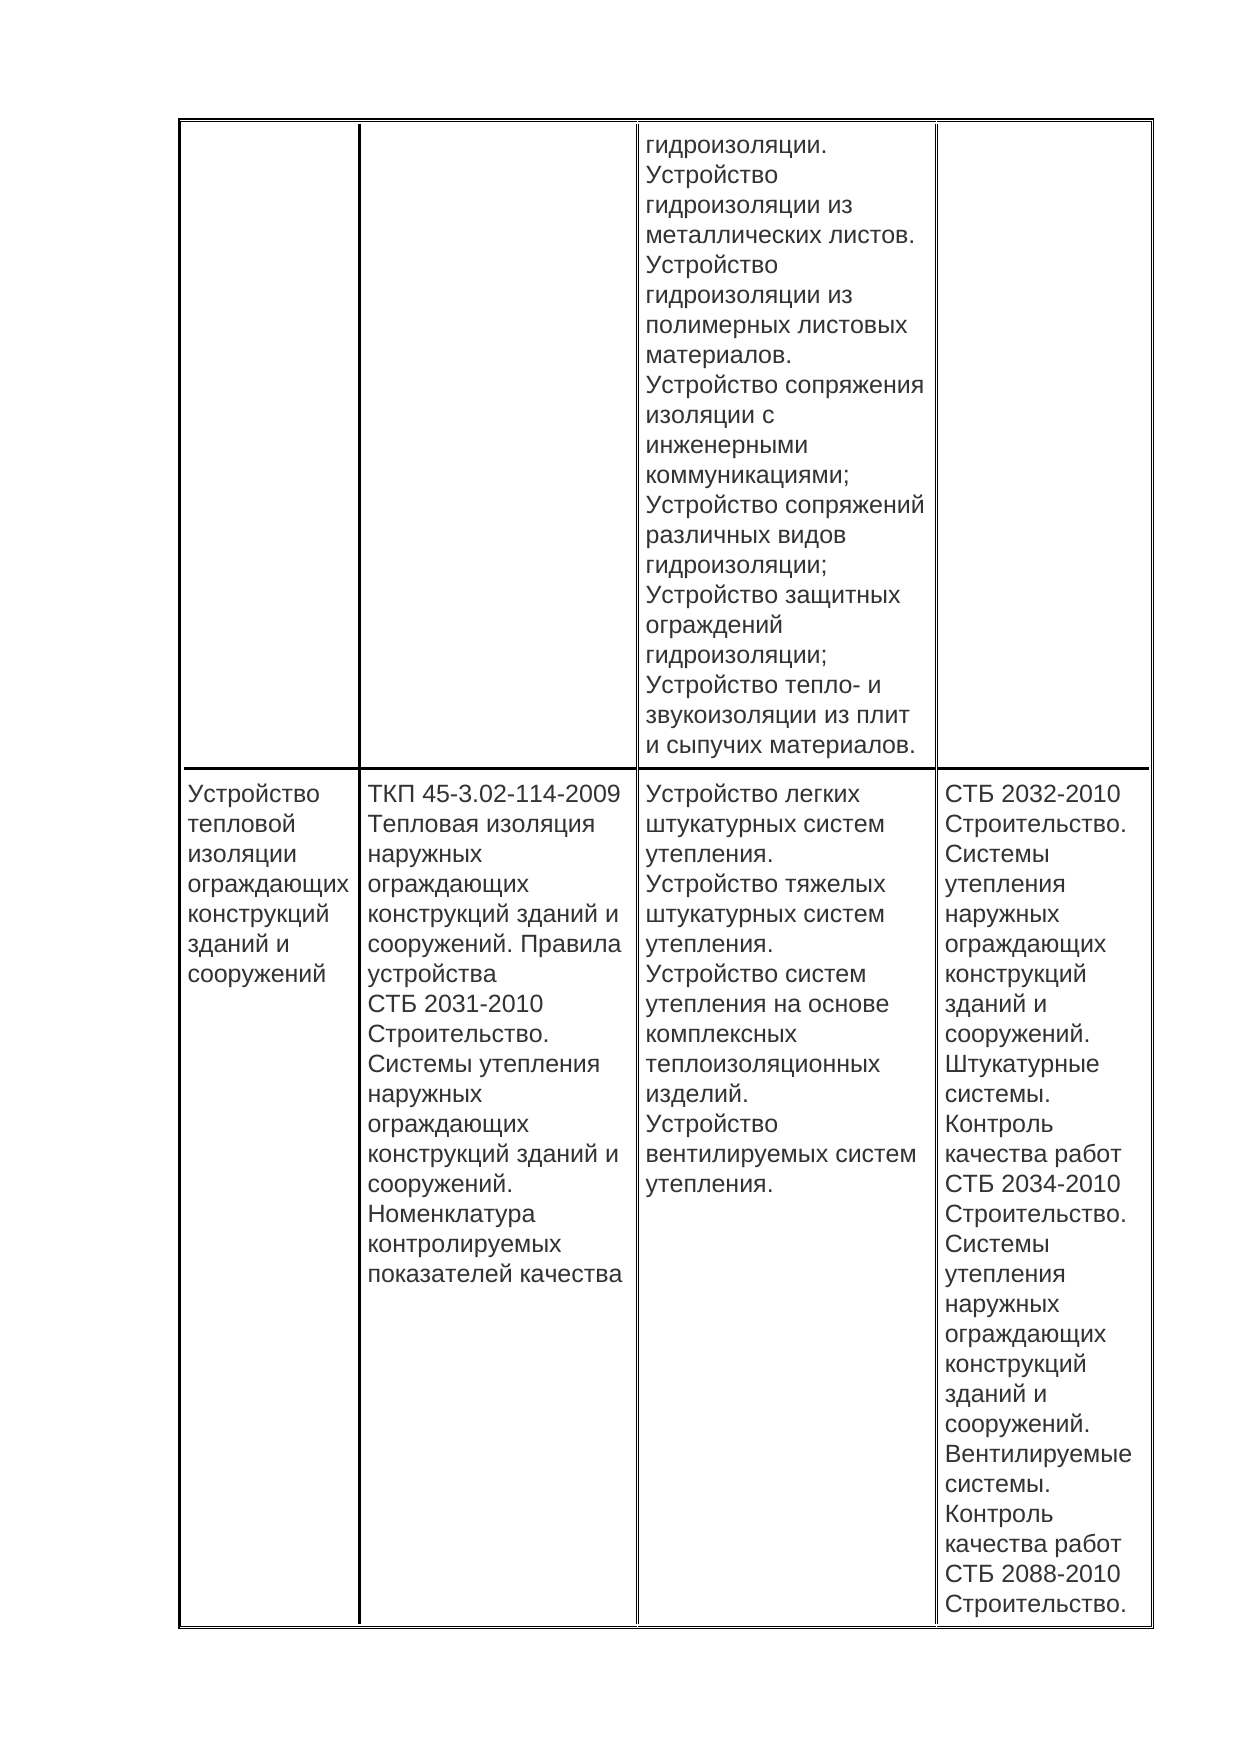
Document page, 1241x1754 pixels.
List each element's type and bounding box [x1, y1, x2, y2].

table_cell [181, 767, 359, 1626]
table_cell [638, 122, 937, 767]
table_cell [359, 770, 638, 1626]
table_cell [937, 767, 1151, 1626]
table_cell [937, 122, 1151, 767]
table_cell [181, 122, 359, 767]
table_cell [359, 122, 638, 767]
table_cell [638, 770, 937, 1626]
